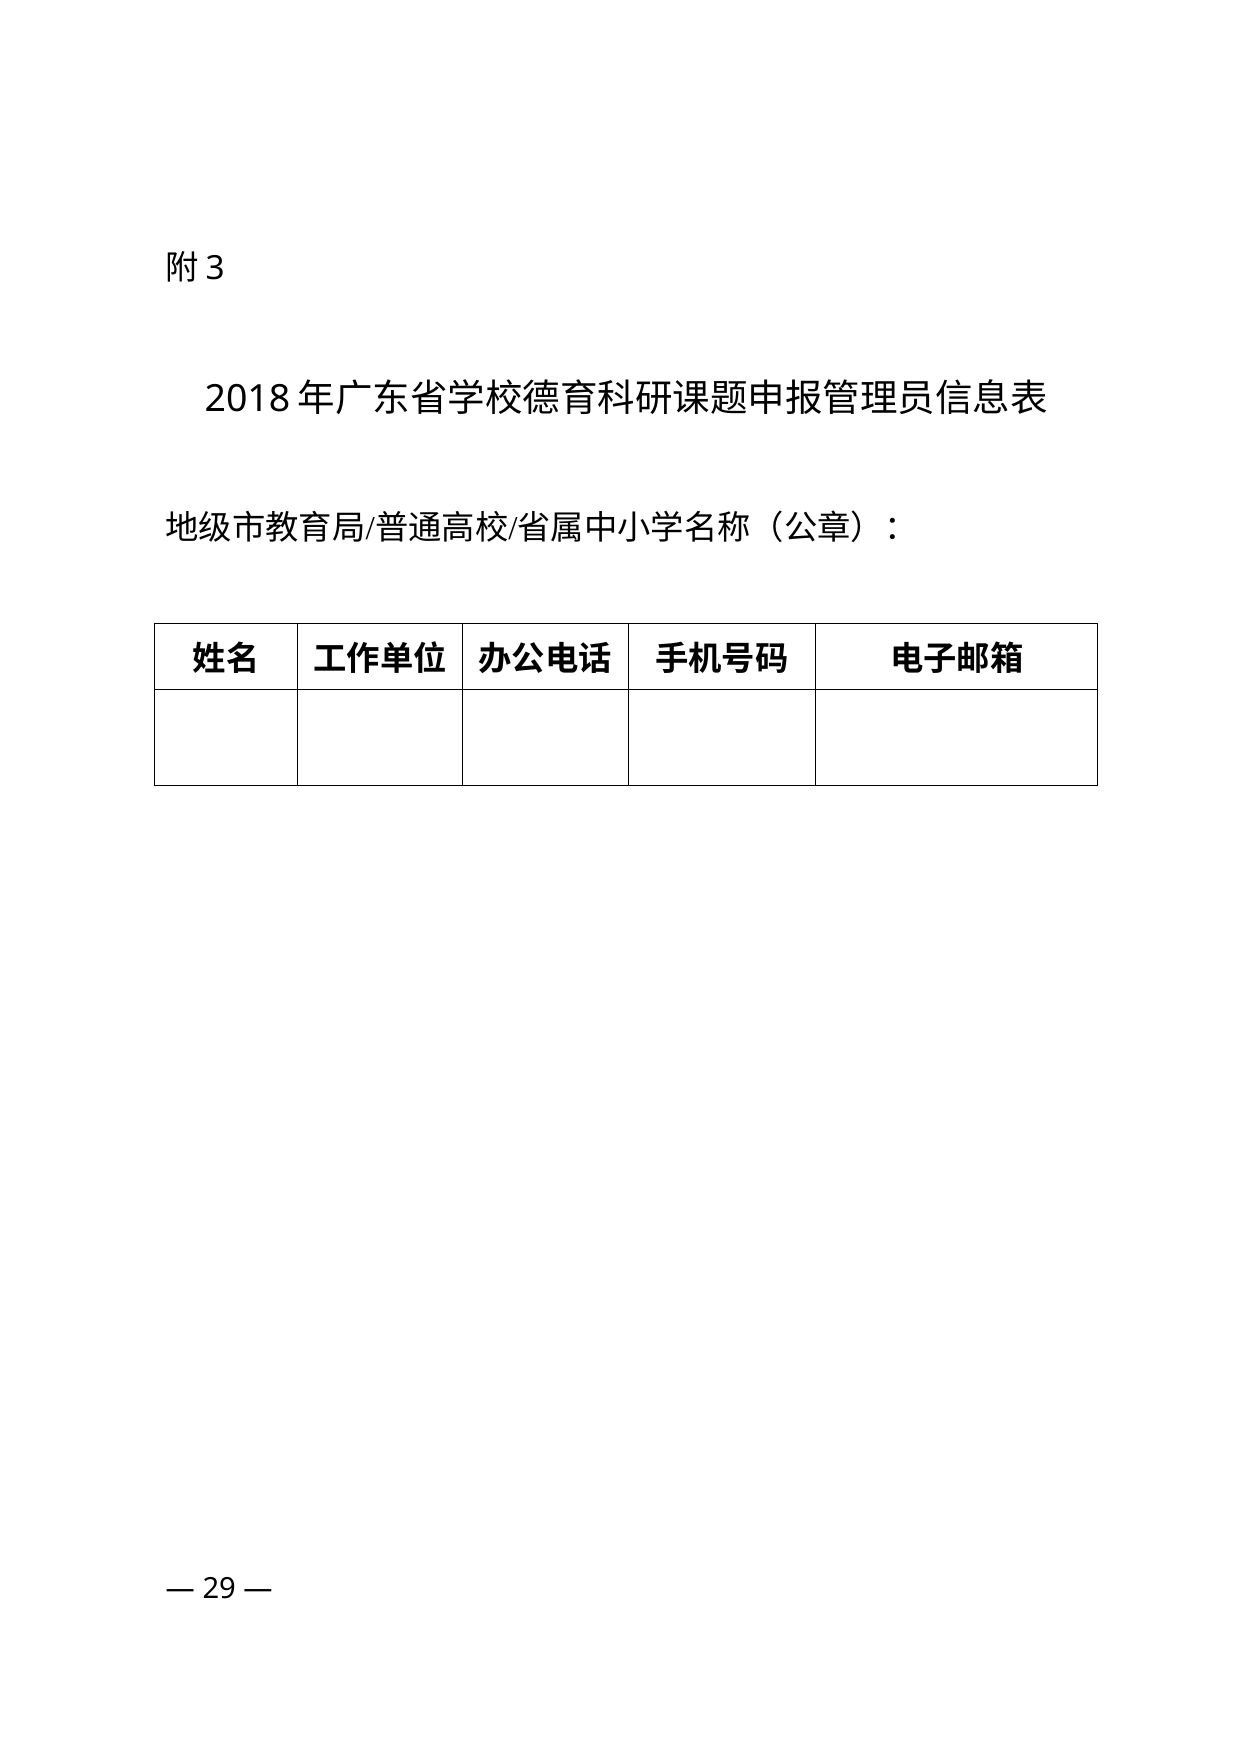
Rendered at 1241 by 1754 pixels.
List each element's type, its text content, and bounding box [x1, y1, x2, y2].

table_header 办公电话 [463, 624, 628, 689]
table_cell [463, 690, 628, 785]
table_cell [298, 690, 462, 785]
text 地级市教育局/普通高校/省属中小学名称（公章）： [165, 493, 1087, 558]
table_header 工作单位 [298, 624, 462, 689]
table_header 姓名 [155, 624, 297, 689]
table_header 手机号码 [629, 624, 815, 689]
table_cell [629, 690, 815, 785]
text 附3 [165, 233, 1087, 298]
table_cell [155, 690, 297, 785]
text 2018年广东省学校德育科研课题申报管理员信息表 [165, 363, 1087, 428]
table_cell [816, 690, 1097, 785]
table_header 电子邮箱 [816, 624, 1097, 689]
